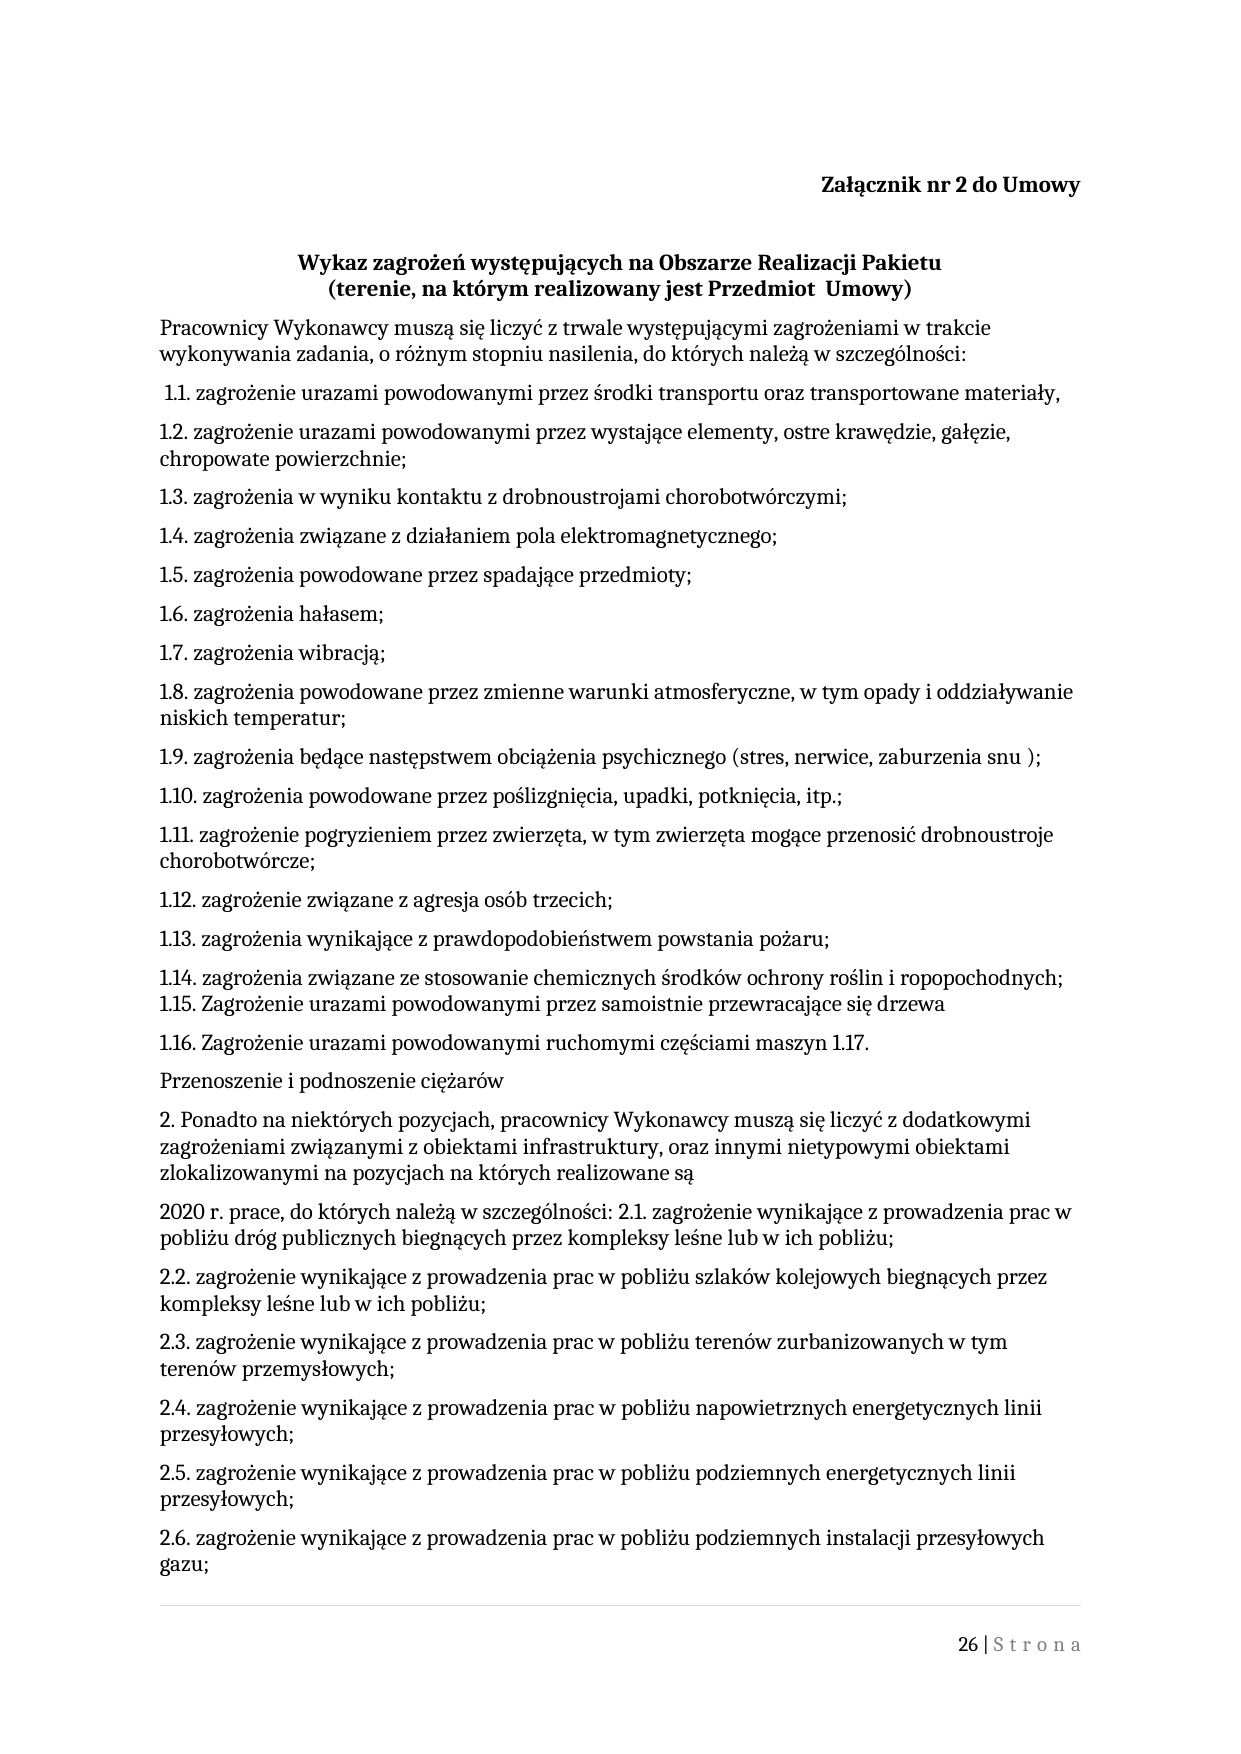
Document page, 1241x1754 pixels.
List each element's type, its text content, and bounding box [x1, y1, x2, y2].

text Załącznik nr 2 do Umowy [159, 172, 1081, 198]
text Pracownicy Wykonawcy muszą się liczyć z trwale występującymi zagrożeniami w trakcie wykonywania zadania, o różnym stopniu nasilenia, do których należą w szczególności: [159, 315, 1081, 368]
text 1.13. zagrożenia wynikające z prawdopodobieństwem powstania pożaru; [159, 925, 1081, 952]
text 2.4. zagrożenie wynikające z prowadzenia prac w pobliżu napowietrznych energetycznych linii przesyłowych; [159, 1394, 1081, 1447]
text 1.11. zagrożenie pogryzieniem przez zwierzęta, w tym zwierzęta mogące przenosić drobnoustroje chorobotwórcze; [159, 821, 1081, 874]
text 2.3. zagrożenie wynikające z prowadzenia prac w pobliżu terenów zurbanizowanych w tym terenów przemysłowych; [159, 1329, 1081, 1382]
text 1.5. zagrożenia powodowane przez spadające przedmioty; [159, 562, 1081, 588]
text Wykaz zagrożeń występujących na Obszarze Realizacji Pakietu (terenie, na którym realizowany jest Przedmiot Umowy) [159, 250, 1081, 302]
text 1.2. zagrożenie urazami powodowanymi przez wystające elementy, ostre krawędzie, gałęzie, chropowate powierzchnie; [159, 419, 1081, 472]
text 1.7. zagrożenia wibracją; [159, 639, 1081, 666]
text 1.12. zagrożenie związane z agresja osób trzecich; [159, 887, 1081, 913]
text 1.9. zagrożenia będące następstwem obciążenia psychicznego (stres, nerwice, zaburzenia snu ); [159, 744, 1081, 770]
text 1.1. zagrożenie urazami powodowanymi przez środki transportu oraz transportowane materiały, [159, 380, 1081, 406]
text 2020 r. prace, do których należą w szczególności: 2.1. zagrożenie wynikające z prowadzenia prac w pobliżu dróg publicznych biegnących przez kompleksy leśne lub w ich pobliżu; [159, 1199, 1081, 1251]
text 2. Ponadto na niektórych pozycjach, pracownicy Wykonawcy muszą się liczyć z dodatkowymi zagrożeniami związanymi z obiektami infrastruktury, oraz innymi nietypowymi obiektami zlokalizowanymi na pozycjach na których realizowane są [159, 1107, 1081, 1186]
text 1.3. zagrożenia w wyniku kontaktu z drobnoustrojami chorobotwórczymi; [159, 484, 1081, 511]
text 2.6. zagrożenie wynikające z prowadzenia prac w pobliżu podziemnych instalacji przesyłowych gazu; [159, 1525, 1081, 1577]
text 1.14. zagrożenia związane ze stosowanie chemicznych środków ochrony roślin i ropopochodnych; 1.15. Zagrożenie urazami powodowanymi przez samoistnie przewracające się drzewa [159, 964, 1081, 1017]
text 1.16. Zagrożenie urazami powodowanymi ruchomymi częściami maszyn 1.17. [159, 1029, 1081, 1056]
text 1.6. zagrożenia hałasem; [159, 601, 1081, 627]
text 1.4. zagrożenia związane z działaniem pola elektromagnetycznego; [159, 523, 1081, 549]
text 2.5. zagrożenie wynikające z prowadzenia prac w pobliżu podziemnych energetycznych linii przesyłowych; [159, 1459, 1081, 1512]
text 1.10. zagrożenia powodowane przez poślizgnięcia, upadki, potknięcia, itp.; [159, 782, 1081, 809]
text 2.2. zagrożenie wynikające z prowadzenia prac w pobliżu szlaków kolejowych biegnących przez kompleksy leśne lub w ich pobliżu; [159, 1264, 1081, 1317]
text 1.8. zagrożenia powodowane przez zmienne warunki atmosferyczne, w tym opady i oddziaływanie niskich temperatur; [159, 678, 1081, 731]
text Przenoszenie i podnoszenie ciężarów [159, 1068, 1081, 1095]
